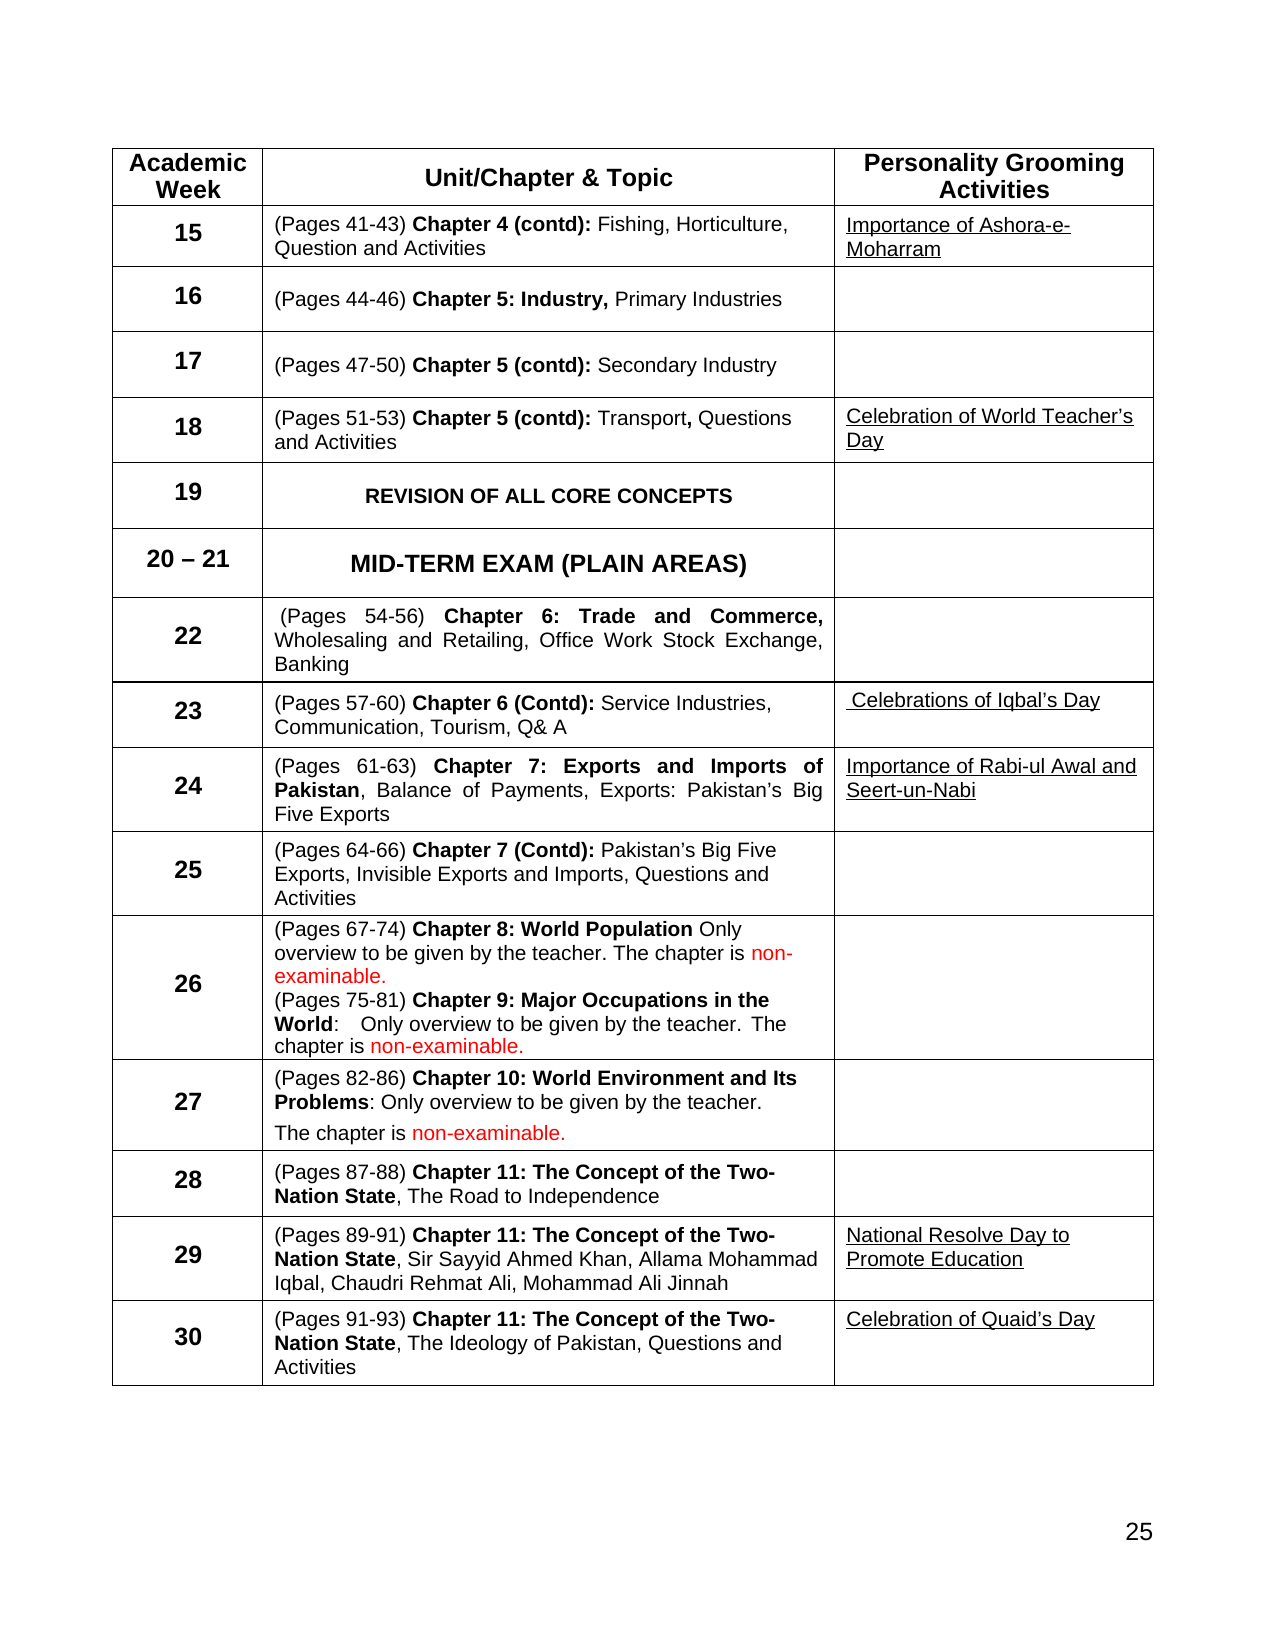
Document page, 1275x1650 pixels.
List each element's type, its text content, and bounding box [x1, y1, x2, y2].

table_cell 29 [113, 1217, 262, 1300]
table_cell 16 [113, 267, 262, 331]
table_cell (Pages 41-43) Chapter 4 (contd): Fishing, Horticulture, Question and Activities [263, 206, 834, 266]
table_cell (Pages 57-60) Chapter 6 (Contd): Service Industries, Communication, Tourism, Q& A [263, 683, 834, 747]
table_cell Celebration of Quaid’s Day [835, 1301, 1153, 1384]
table_cell 25 [113, 832, 262, 915]
table_cell 30 [113, 1301, 262, 1384]
table_cell (Pages 51-53) Chapter 5 (contd): Transport, Questions and Activities [263, 398, 834, 462]
table_cell (Pages 47-50) Chapter 5 (contd): Secondary Industry [263, 332, 834, 397]
table_cell 20 – 21 [113, 529, 262, 597]
table_cell Celebration of World Teacher’s Day [835, 398, 1153, 462]
table_cell 24 [113, 748, 262, 831]
table_header Personality Grooming Activities [835, 149, 1153, 205]
table_cell REVISION OF ALL CORE CONCEPTS [263, 463, 834, 528]
table_cell (Pages 91-93) Chapter 11: The Concept of the Two- Nation State, The Ideology of Pakistan, Questions and Activities [263, 1301, 834, 1384]
table_cell (Pages 82-86) Chapter 10: World Environment and Its Problems: Only overview to be given by the teacher. The chapter is non-examinable. [263, 1060, 834, 1150]
table_cell (Pages 61-63) Chapter 7: Exports and Imports of Pakistan, Balance of Payments, Exports: Pakistan’s Big Five Exports [263, 748, 834, 831]
table_cell (Pages 64-66) Chapter 7 (Contd): Pakistan’s Big Five Exports, Invisible Exports and Imports, Questions and Activities [263, 832, 834, 915]
table_cell [835, 598, 1153, 681]
table_cell Importance of Ashora-e- Moharram [835, 206, 1153, 266]
table_cell 27 [113, 1060, 262, 1150]
table_cell 15 [113, 206, 262, 266]
table_cell 26 [113, 916, 262, 1059]
table_cell (Pages 87-88) Chapter 11: The Concept of the Two- Nation State, The Road to Independence [263, 1151, 834, 1216]
table_cell (Pages 89-91) Chapter 11: The Concept of the Two- Nation State, Sir Sayyid Ahmed Khan, Allama Mohammad Iqbal, Chaudri Rehmat Ali, Mohammad Ali Jinnah [263, 1217, 834, 1300]
table_cell [835, 463, 1153, 528]
table_cell 28 [113, 1151, 262, 1216]
table_cell [835, 916, 1153, 1059]
table_cell [835, 332, 1153, 397]
table_cell [835, 1060, 1153, 1150]
table_cell [835, 1151, 1153, 1216]
table_cell 19 [113, 463, 262, 528]
table_cell (Pages 54-56) Chapter 6: Trade and Commerce, Wholesaling and Retailing, Office Work Stock Exchange, Banking [263, 598, 834, 681]
table_header Unit/Chapter & Topic [263, 149, 834, 205]
table_cell [835, 267, 1153, 331]
table_cell MID-TERM EXAM (PLAIN AREAS) [263, 529, 834, 597]
table_cell Celebrations of Iqbal’s Day [835, 683, 1153, 747]
table_cell (Pages 44-46) Chapter 5: Industry, Primary Industries [263, 267, 834, 331]
table_cell 23 [113, 683, 262, 747]
table_cell 17 [113, 332, 262, 397]
table_cell Importance of Rabi-ul Awal and Seert-un-Nabi [835, 748, 1153, 831]
table_cell 18 [113, 398, 262, 462]
table_cell [835, 529, 1153, 597]
table_cell (Pages 67-74) Chapter 8: World Population Only overview to be given by the teacher. The chapter is non- examinable. (Pages 75-81) Chapter 9: Major Occupations in the World: Only overview to be given by the teacher. The chapter is non-examinable. [263, 916, 834, 1059]
table_cell 22 [113, 598, 262, 681]
table_header Academic Week [113, 149, 262, 205]
table_cell [835, 832, 1153, 915]
table_cell National Resolve Day to Promote Education [835, 1217, 1153, 1300]
